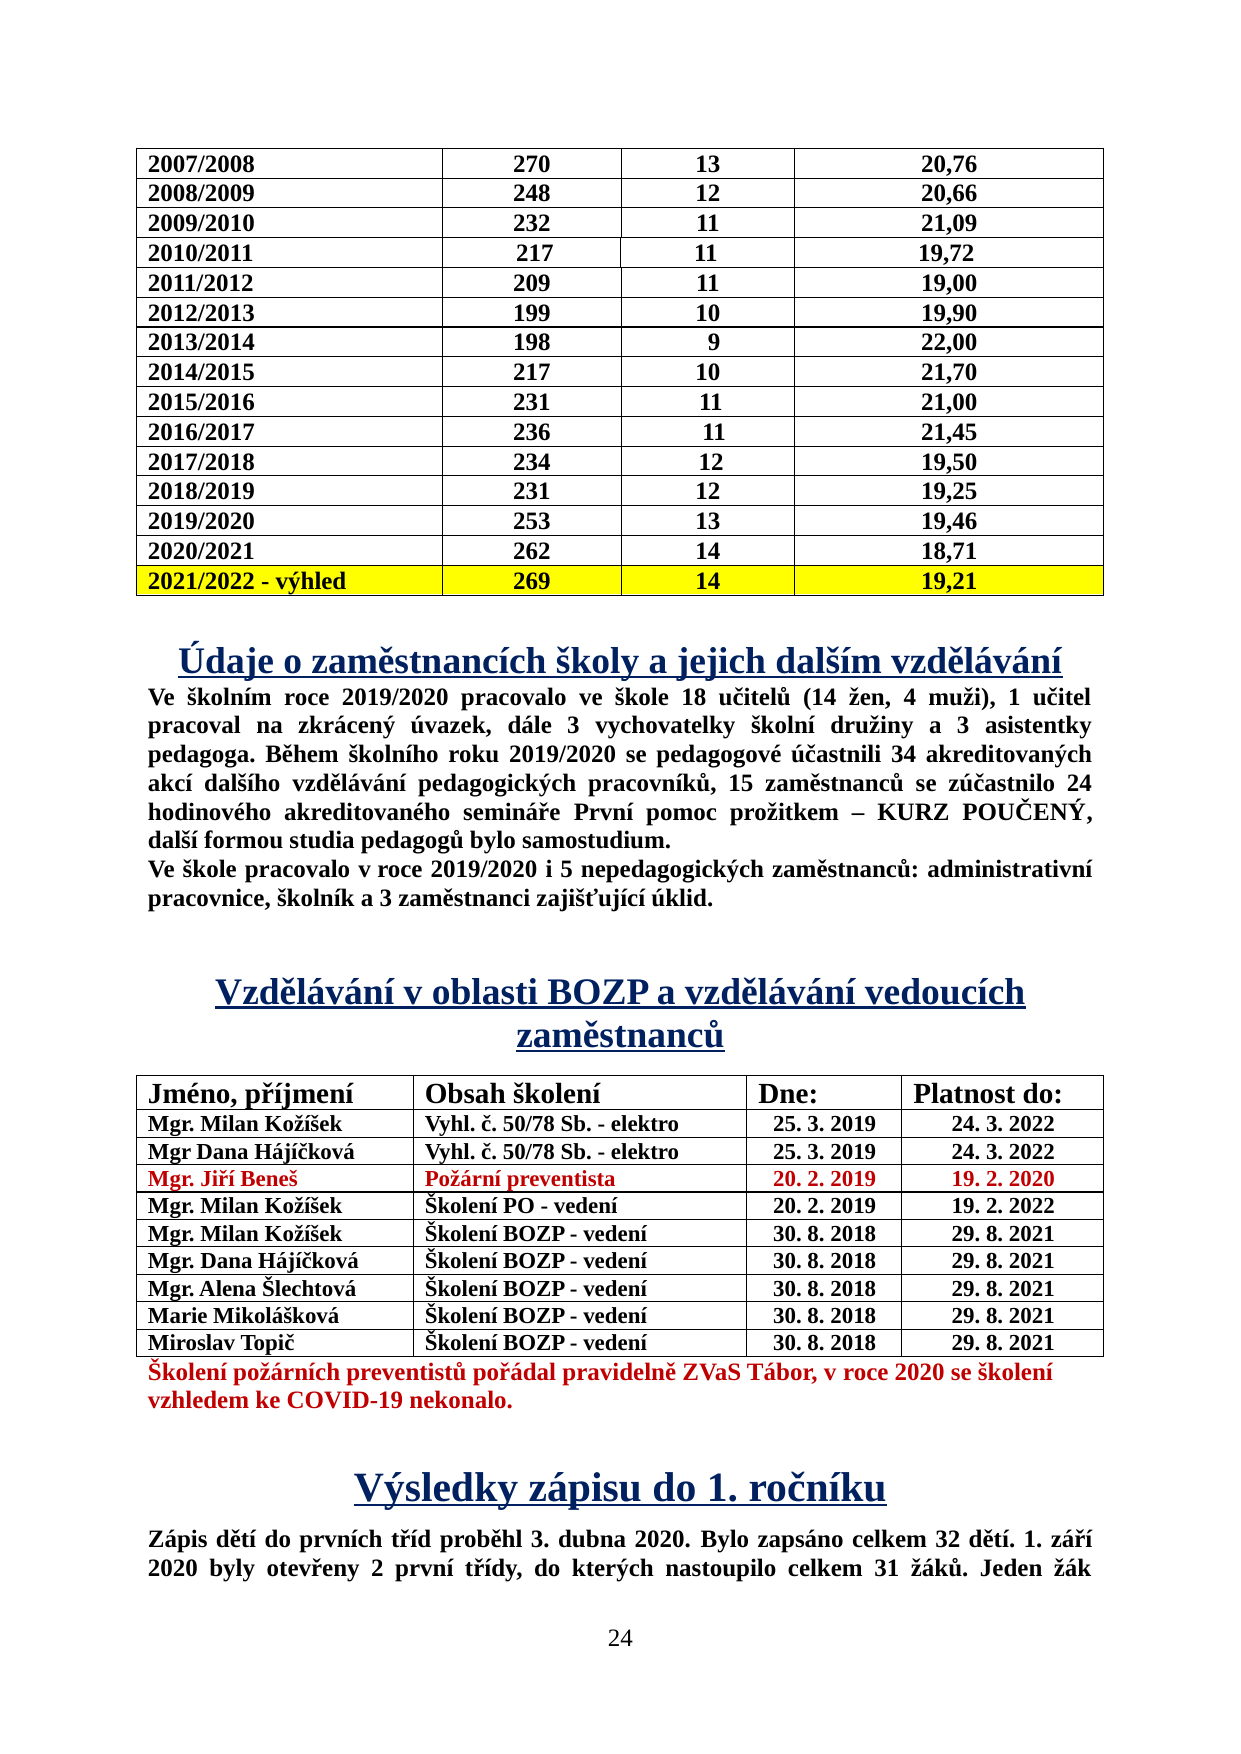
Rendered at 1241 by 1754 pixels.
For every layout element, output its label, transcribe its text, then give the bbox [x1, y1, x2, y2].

table_cell 2015/2016 [137, 387, 442, 416]
table_cell 11 [622, 268, 794, 297]
table_cell 209 [443, 268, 621, 297]
table_cell 30. 8. 2018 [747, 1247, 901, 1274]
table_header Jméno, příjmení [137, 1076, 413, 1109]
table_cell 232 [443, 208, 621, 237]
text Ve škole pracovalo v roce 2019/2020 i 5 nepedagogických zaměstnanců: administrativní pracovnice, školník a 3 zaměstnanci zajišťující úklid. [148, 854, 1093, 912]
table_cell Vyhl. č. 50/78 Sb. - elektro [414, 1138, 746, 1164]
text Ve školním roce 2019/2020 pracovalo ve škole 18 učitelů (14 žen, 4 muži), 1 učitel pracoval na zkrácený úvazek, dále 3 vychovatelky školní družiny a 3 asistentky pedagoga. Během školního roku 2019/2020 se pedagogové účastnili 34 akreditovaných akcí dalšího vzdělávání pedagogických pracovníků, 15 zaměstnanců se zúčastnilo 24 hodinového akreditovaného semináře První pomoc prožitkem – KURZ POUČENÝ, další formou studia pedagogů bylo samostudium. [148, 682, 1093, 854]
table_cell 21,45 [795, 417, 1103, 446]
table_cell Mgr. Alena Šlechtová [137, 1275, 413, 1301]
table_cell Mgr. Milan Kožíšek [137, 1220, 413, 1246]
table_cell 2020/2021 [137, 536, 442, 565]
table_cell 20,66 [795, 179, 1103, 207]
table_cell 2011/2012 [137, 268, 442, 297]
table_cell Marie Mikolášková [137, 1302, 413, 1328]
table_cell 14 [622, 566, 794, 594]
table_header Platnost do: [902, 1076, 1103, 1109]
table_cell 25. 3. 2019 [747, 1138, 901, 1164]
table_cell Školení PO - vedení [414, 1193, 746, 1219]
table_cell 2021/2022 - výhled [137, 566, 442, 594]
table_cell 262 [443, 536, 621, 565]
table_cell 12 [622, 476, 794, 505]
table_cell Školení BOZP - vedení [414, 1275, 746, 1301]
table_cell Mgr. Jiří Beneš [137, 1165, 413, 1191]
table_cell Mgr. Milan Kožíšek [137, 1193, 413, 1219]
table_cell 11 [621, 238, 794, 267]
table_cell 2014/2015 [137, 357, 442, 386]
table_cell 12 [622, 179, 794, 207]
text Školení požárních preventistů pořádal pravidelně ZVaS Tábor, v roce 2020 se školení vzhledem ke COVID-19 nekonalo. [148, 1357, 1093, 1414]
table_cell 24. 3. 2022 [902, 1110, 1103, 1137]
table_cell 231 [443, 476, 621, 505]
table_cell Mgr Dana Hájíčková [137, 1138, 413, 1164]
table_cell 19,46 [795, 506, 1103, 535]
table_cell Školení BOZP - vedení [414, 1330, 746, 1356]
table_cell Školení BOZP - vedení [414, 1247, 746, 1274]
table_cell 20. 2. 2019 [747, 1193, 901, 1219]
table_cell 236 [443, 417, 621, 446]
table_cell 19. 2. 2020 [902, 1165, 1103, 1191]
table_cell 19,50 [795, 447, 1103, 475]
table_cell 19. 2. 2022 [902, 1193, 1103, 1219]
table_cell 269 [443, 566, 621, 594]
table_cell 21,70 [795, 357, 1103, 386]
table_cell 19,00 [795, 268, 1103, 297]
table_cell 248 [443, 179, 621, 207]
table_cell 231 [443, 387, 621, 416]
text Výsledky zápisu do 1. ročníku [148, 1462, 1093, 1510]
table_cell 29. 8. 2021 [902, 1330, 1103, 1356]
table_cell Požární preventista [414, 1165, 746, 1191]
table_cell 22,00 [795, 328, 1103, 356]
table_cell 18,71 [795, 536, 1103, 565]
table_cell 11 [622, 387, 794, 416]
table_cell 29. 8. 2021 [902, 1275, 1103, 1301]
table_cell Vyhl. č. 50/78 Sb. - elektro [414, 1110, 746, 1137]
table_cell 11 [622, 417, 794, 446]
table_cell Miroslav Topič [137, 1330, 413, 1356]
table_cell 2009/2010 [137, 208, 442, 237]
table_cell 234 [443, 447, 621, 475]
table_cell 2016/2017 [137, 417, 442, 446]
table_cell 30. 8. 2018 [747, 1302, 901, 1328]
table_cell 24. 3. 2022 [902, 1138, 1103, 1164]
table_cell 30. 8. 2018 [747, 1275, 901, 1301]
table_cell 29. 8. 2021 [902, 1302, 1103, 1328]
table_cell 2012/2013 [137, 298, 442, 326]
table_cell 21,00 [795, 387, 1103, 416]
table_cell 19,25 [795, 476, 1103, 505]
table_cell 19,21 [795, 566, 1103, 594]
table_cell 11 [622, 208, 794, 237]
table_cell 21,09 [795, 208, 1103, 237]
table_cell Mgr. Dana Hájíčková [137, 1247, 413, 1274]
table_cell 2007/2008 [137, 149, 442, 177]
table_cell 10 [622, 298, 794, 326]
table_cell Školení BOZP - vedení [414, 1302, 746, 1328]
table_cell 29. 8. 2021 [902, 1220, 1103, 1246]
table_cell 14 [622, 536, 794, 565]
table_cell 25. 3. 2019 [747, 1110, 901, 1137]
table_cell 217 [443, 357, 621, 386]
table_cell 2008/2009 [137, 179, 442, 207]
table_cell 13 [622, 506, 794, 535]
table_header Dne: [747, 1076, 901, 1109]
table_cell 29. 8. 2021 [902, 1247, 1103, 1274]
table_cell 2018/2019 [137, 476, 442, 505]
table_cell Školení BOZP - vedení [414, 1220, 746, 1246]
table_cell 12 [622, 447, 794, 475]
table_cell 2013/2014 [137, 328, 442, 356]
table_cell 9 [622, 328, 794, 356]
table_cell 20,76 [795, 149, 1103, 177]
table_cell 19,90 [795, 298, 1103, 326]
table_cell 198 [443, 328, 621, 356]
table_cell Mgr. Milan Kožíšek [137, 1110, 413, 1137]
table_cell 2010/2011 [137, 238, 442, 267]
table_cell 217 [443, 238, 620, 267]
table_cell 20. 2. 2019 [747, 1165, 901, 1191]
table_cell 10 [622, 357, 794, 386]
table_cell 2017/2018 [137, 447, 442, 475]
text Vzdělávání v oblasti BOZP a vzdělávání vedoucích zaměstnanců [148, 969, 1093, 1056]
table_cell 2019/2020 [137, 506, 442, 535]
table_cell 270 [443, 149, 621, 177]
table_cell 253 [443, 506, 621, 535]
table_header Obsah školení [414, 1076, 746, 1109]
table_cell 199 [443, 298, 621, 326]
table_cell 30. 8. 2018 [747, 1330, 901, 1356]
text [148, 1524, 1093, 1582]
text Údaje o zaměstnancích školy a jejich dalším vzdělávání [148, 639, 1093, 682]
table_cell 19,72 [795, 238, 1103, 267]
table_cell 30. 8. 2018 [747, 1220, 901, 1246]
table_cell 13 [622, 149, 794, 177]
